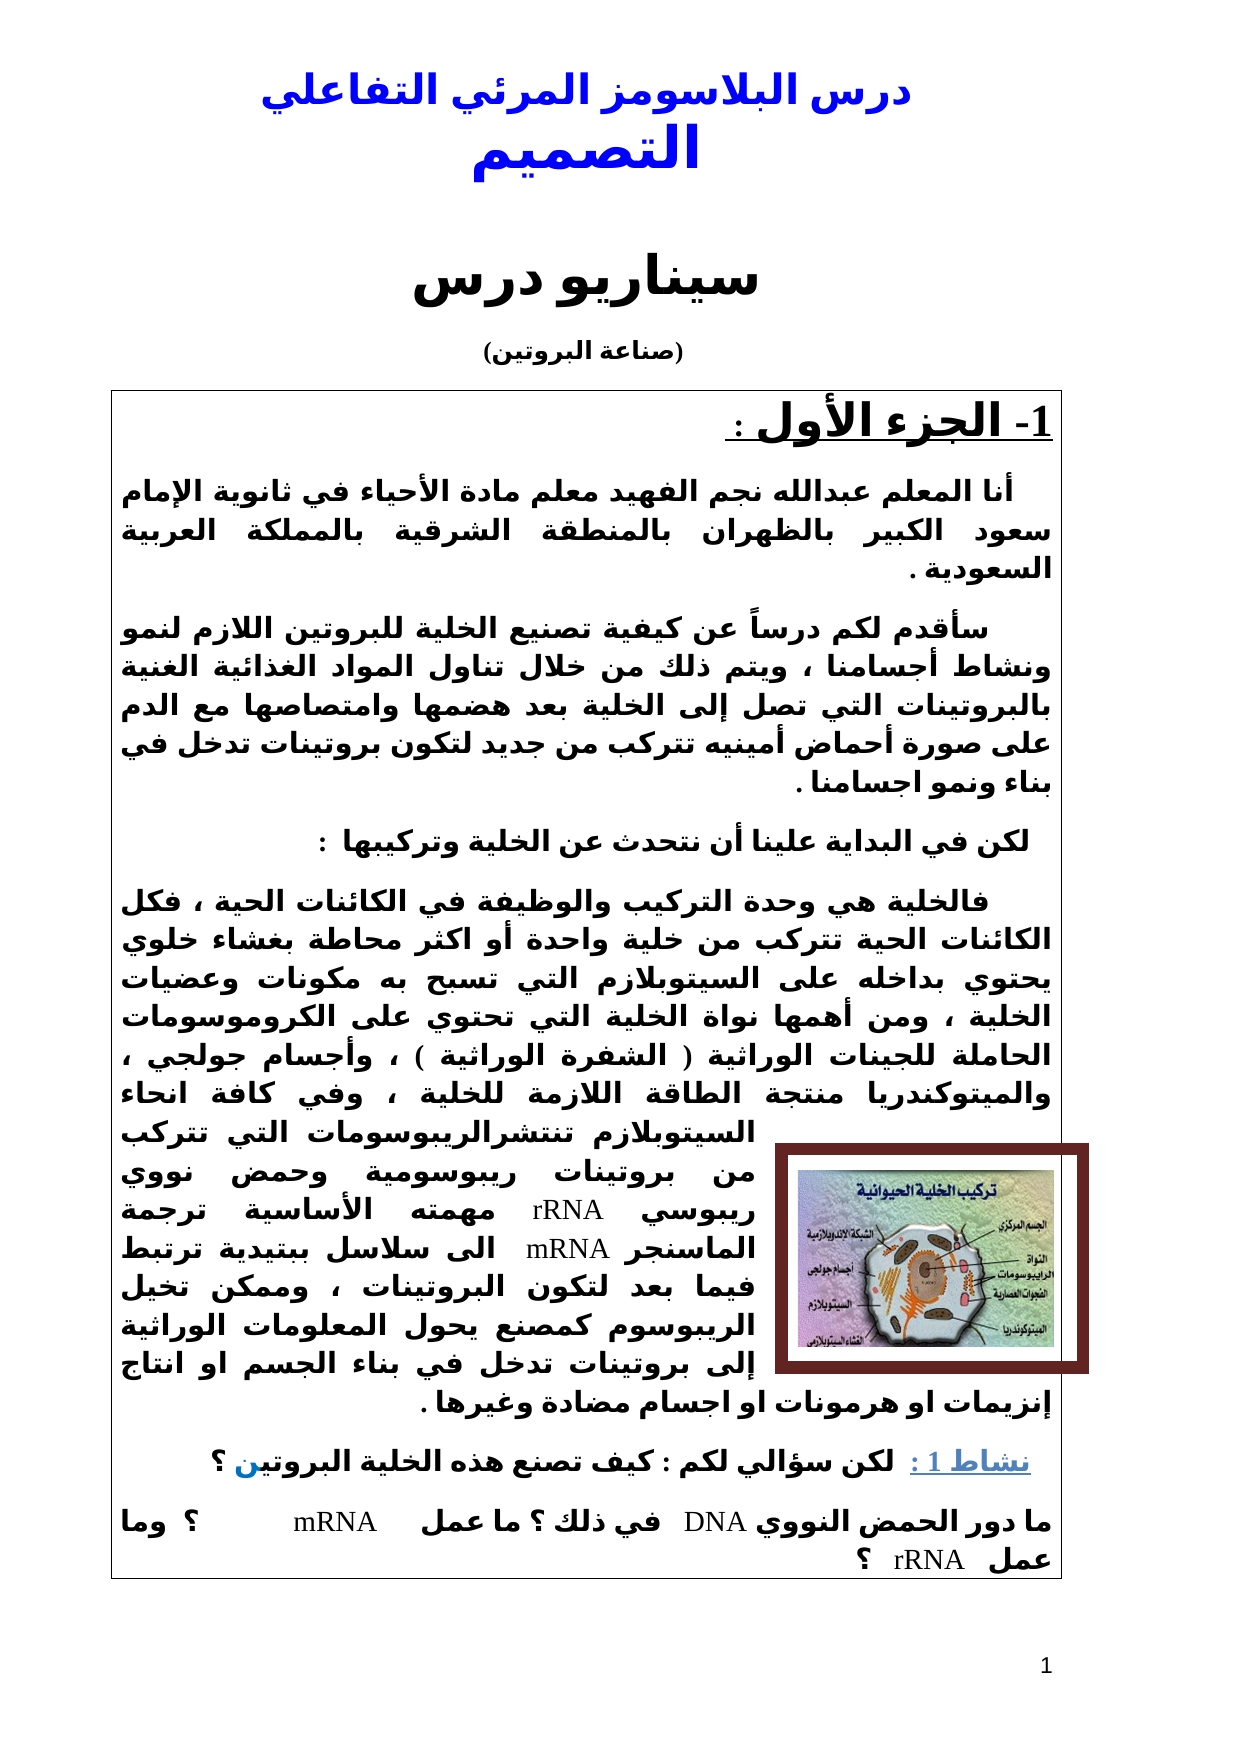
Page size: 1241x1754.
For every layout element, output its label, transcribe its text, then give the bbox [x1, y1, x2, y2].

text لكن في البداية علينا أن نتحدث عن الخلية وتركيبها : [112, 821, 1061, 858]
text 1- الجزء الأول : [112, 391, 1061, 446]
picture [797, 1170, 1054, 1347]
text نشاط 1 : لكن سؤالي لكم : كيف تصنع هذه الخلية البروتين ؟ [112, 1441, 1061, 1478]
text أنا المعلم عبدالله نجم الفهيد معلم مادة الأحياء في ثانوية الإمام سعود الكبير بالظهران بالمنطقة الشرقية بالمملكة العربية السعودية . [112, 471, 1061, 585]
text ما دور الحمض النووي DNA في ذلك ؟ ما عمل mRNA ؟ وما عمل rRNA ؟ [112, 1501, 1061, 1578]
text سيناريو درس [120, 244, 1053, 306]
text فالخلية هي وحدة التركيب والوظيفة في الكائنات الحية ، فكل الكائنات الحية تتركب من خلية واحدة أو اكثر محاطة بغشاء خلوي يحتوي بداخله على السيتوبلازم التي تسبح به مكونات وعضيات الخلية ، ومن أهمها نواة الخلية التي تحتوي على الكروموسومات الحاملة للجينات الوراثية ( الشفرة الوراثية ) ، وأجسام جولجي ، والميتوكندريا منتجة الطاقة اللازمة للخلية ، وفي كافة انحاء السيتوبلازم تنتشرالريبوسومات التي تتركب من بروتينات ريبوسومية وحمض نووي ريبوسي rRNA مهمته الأساسية ترجمة الماسنجر mRNA الى سلاسل ببتيدية ترتبط فيما بعد لتكون البروتينات ، وممكن تخيل الريبوسوم كمصنع يحول المعلومات الوراثية إلى بروتينات تدخل في بناء الجسم او انتاج إنزيمات او هرمونات او اجسام مضادة وغيرها . [112, 881, 1061, 1418]
text (صناعة البروتين) [120, 336, 1053, 365]
text سأقدم لكم درساً عن كيفية تصنيع الخلية للبروتين اللازم لنمو ونشاط أجسامنا ، ويتم ذلك من خلال تناول المواد الغذائية الغنية بالبروتينات التي تصل إلى الخلية بعد هضمها وامتصاصها مع الدم على صورة أحماض أمينيه تتركب من جديد لتكون بروتينات تدخل في بناء ونمو اجسامنا . [112, 608, 1061, 799]
